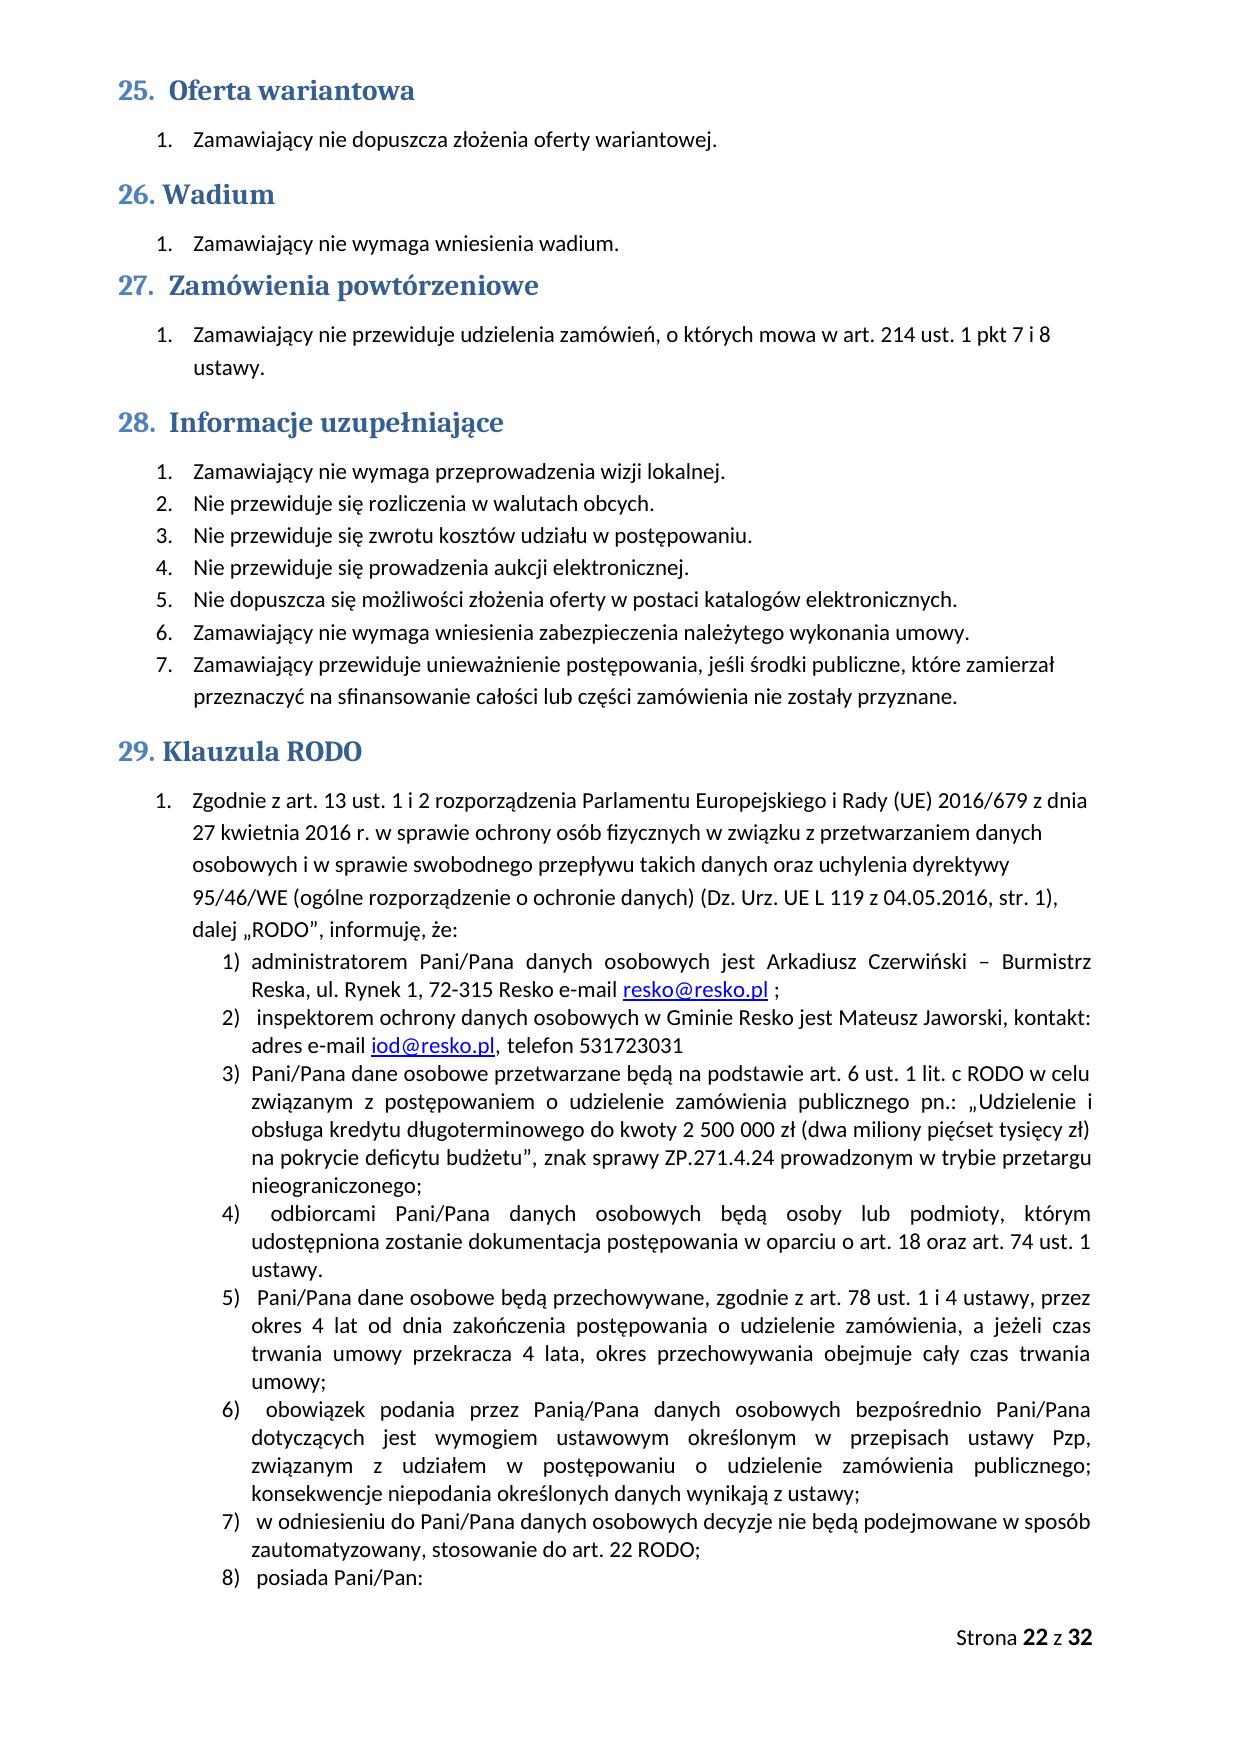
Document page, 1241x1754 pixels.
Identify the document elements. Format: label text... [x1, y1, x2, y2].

list Nie przewiduje się rozliczenia w walutach obcych. [156, 489, 1092, 517]
list Pani/Pana dane osobowe będą przechowywane, zgodnie z art. 78 ust. 1 i 4 ustawy, przez okres 4 lat od dnia zakończenia postępowania o udzielenie zamówienia, a jeżeli czas trwania umowy przekracza 4 lata, okres przechowywania obejmuje cały czas trwania umowy; [222, 1283, 1092, 1395]
subtitle Oferta wariantowa [118, 74, 1092, 107]
list inspektorem ochrony danych osobowych w Gminie Resko jest Mateusz Jaworski, kontakt: adres e-mail iod@resko.pl, telefon 531723031 [222, 1003, 1092, 1059]
subtitle Zamówienia powtórzeniowe [118, 269, 1092, 303]
list w odniesieniu do Pani/Pana danych osobowych decyzje nie będą podejmowane w sposób zautomatyzowany, stosowanie do art. 22 RODO; [222, 1507, 1092, 1563]
subtitle Informacje uzupełniające [118, 406, 1092, 439]
list Zamawiający przewiduje unieważnienie postępowania, jeśli środki publiczne, które zamierzał przeznaczyć na sfinansowanie całości lub części zamówienia nie zostały przyznane. [156, 650, 1092, 710]
list Nie dopuszcza się możliwości złożenia oferty w postaci katalogów elektronicznych. [156, 586, 1092, 613]
list odbiorcami Pani/Pana danych osobowych będą osoby lub podmioty, którym udostępniona zostanie dokumentacja postępowania w oparciu o art. 18 oraz art. 74 ust. 1 ustawy. [222, 1199, 1092, 1283]
list Zamawiający nie dopuszcza złożenia oferty wariantowej. [156, 125, 1092, 153]
subtitle Wadium [118, 178, 1092, 211]
list obowiązek podania przez Panią/Pana danych osobowych bezpośrednio Pani/Pana dotyczących jest wymogiem ustawowym określonym w przepisach ustawy Pzp, związanym z udziałem w postępowaniu o udzielenie zamówienia publicznego; konsekwencje niepodania określonych danych wynikają z ustawy; [222, 1395, 1092, 1507]
list Nie przewiduje się prowadzenia aukcji elektronicznej. [156, 553, 1092, 581]
list administratorem Pani/Pana danych osobowych jest Arkadiusz Czerwiński – Burmistrz Reska, ul. Rynek 1, 72-315 Resko e-mail resko@resko.pl ; [222, 947, 1092, 1003]
list Zamawiający nie wymaga przeprowadzenia wizji lokalnej. [156, 457, 1092, 485]
list Pani/Pana dane osobowe przetwarzane będą na podstawie art. 6 ust. 1 lit. c RODO w celu związanym z postępowaniem o udzielenie zamówienia publicznego pn.: „Udzielenie i obsługa kredytu długoterminowego do kwoty 2 500 000 zł (dwa miliony pięćset tysięcy zł) na pokrycie deficytu budżetu”, znak sprawy ZP.271.4.24 prowadzonym w trybie przetargu nieograniczonego; [222, 1059, 1092, 1199]
list Zamawiający nie wymaga wniesienia zabezpieczenia należytego wykonania umowy. [156, 618, 1092, 646]
list Zamawiający nie przewiduje udzielenia zamówień, o których mowa w art. 214 ust. 1 pkt 7 i 8 ustawy. [156, 321, 1092, 381]
subtitle Klauzula RODO [118, 735, 1092, 769]
list Nie przewiduje się zwrotu kosztów udziału w postępowaniu. [156, 521, 1092, 549]
list Zamawiający nie wymaga wniesienia wadium. [156, 229, 1092, 257]
list posiada Pani/Pan: [222, 1563, 1092, 1592]
list Zgodnie z art. 13 ust. 1 i 2 rozporządzenia Parlamentu Europejskiego i Rady (UE) 2016/679 z dnia 27 kwietnia 2016 r. w sprawie ochrony osób fizycznych w związku z przetwarzaniem danych osobowych i w sprawie swobodnego przepływu takich danych oraz uchylenia dyrektywy 95/46/WE (ogólne rozporządzenie o ochronie danych) (Dz. Urz. UE L 119 z 04.05.2016, str. 1), dalej „RODO”, informuję, że: [154, 786, 1092, 943]
